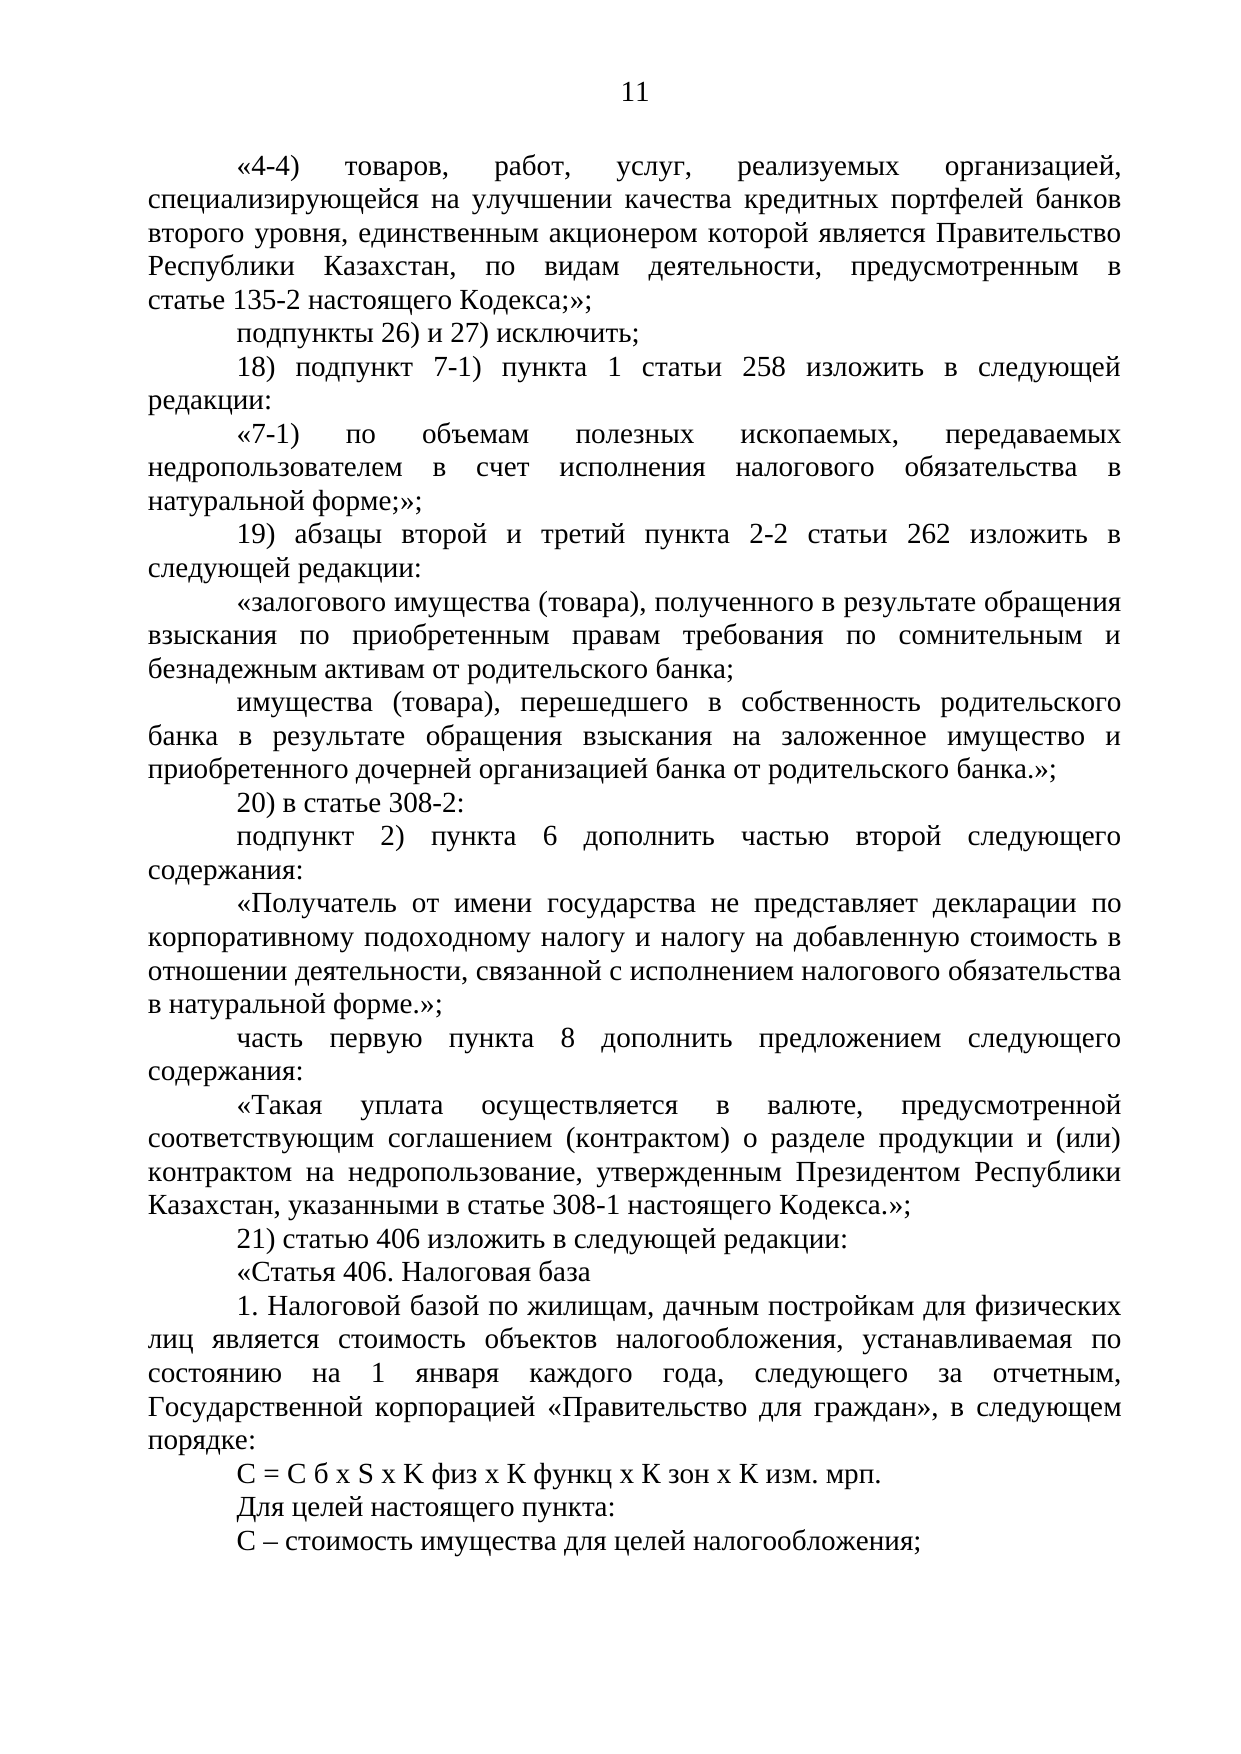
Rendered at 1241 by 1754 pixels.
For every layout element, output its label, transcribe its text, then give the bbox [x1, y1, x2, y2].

text «Такая уплата осуществляется в валюте, предусмотренной соответствующим соглашением (контрактом) о разделе продукции и (или) контрактом на недропользование, утвержденным Президентом Республики Казахстан, указанными в статье 308-1 настоящего Кодекса.»; [148, 1087, 1122, 1221]
text «Получатель от имени государства не представляет декларации по корпоративному подоходному налогу и налогу на добавленную стоимость в отношении деятельности, связанной с исполнением налогового обязательства в натуральной форме.»; [148, 886, 1122, 1020]
text 1. Налоговой базой по жилищам, дачным постройкам для физических лиц является стоимость объектов налогообложения, устанавливаемая по состоянию на 1 января каждого года, следующего за отчетным, Государственной корпорацией «Правительство для граждан», в следующем порядке: [148, 1288, 1122, 1456]
text С – стоимость имущества для целей налогообложения; [148, 1523, 1122, 1556]
text Для целей настоящего пункта: [148, 1489, 1122, 1523]
text «7-1) по объемам полезных ископаемых, передаваемых недропользователем в счет исполнения налогового обязательства в натуральной форме;»; [148, 416, 1122, 517]
text C = C б x S x K физ х К функц х К зон х К изм. мрп. [148, 1456, 1122, 1489]
text имущества (товара), перешедшего в собственность родительского банка в результате обращения взыскания на заложенное имущество и приобретенного дочерней организацией банка от родительского банка.»; [148, 684, 1122, 785]
text подпункт 2) пункта 6 дополнить частью второй следующего содержания: [148, 818, 1122, 886]
text часть первую пункта 8 дополнить предложением следующего содержания: [148, 1020, 1122, 1087]
text подпункты 26) и 27) исключить; [148, 315, 1122, 349]
text 20) в статье 308-2: [148, 785, 1122, 818]
text 21) статью 406 изложить в следующей редакции: [148, 1221, 1122, 1254]
text «4-4) товаров, работ, услуг, реализуемых организацией, специализирующейся на улучшении качества кредитных портфелей банков второго уровня, единственным акционером которой является Правительство Республики Казахстан, по видам деятельности, предусмотренным в статье 135-2 настоящего Кодекса;»; [148, 148, 1122, 315]
text 18) подпункт 7-1) пункта 1 статьи 258 изложить в следующей редакции: [148, 349, 1122, 416]
text «Статья 406. Налоговая база [148, 1254, 1122, 1288]
text 19) абзацы второй и третий пункта 2-2 статьи 262 изложить в следующей редакции: [148, 517, 1122, 584]
text «залогового имущества (товара), полученного в результате обращения взыскания по приобретенным правам требования по сомнительным и безнадежным активам от родительского банка; [148, 584, 1122, 684]
